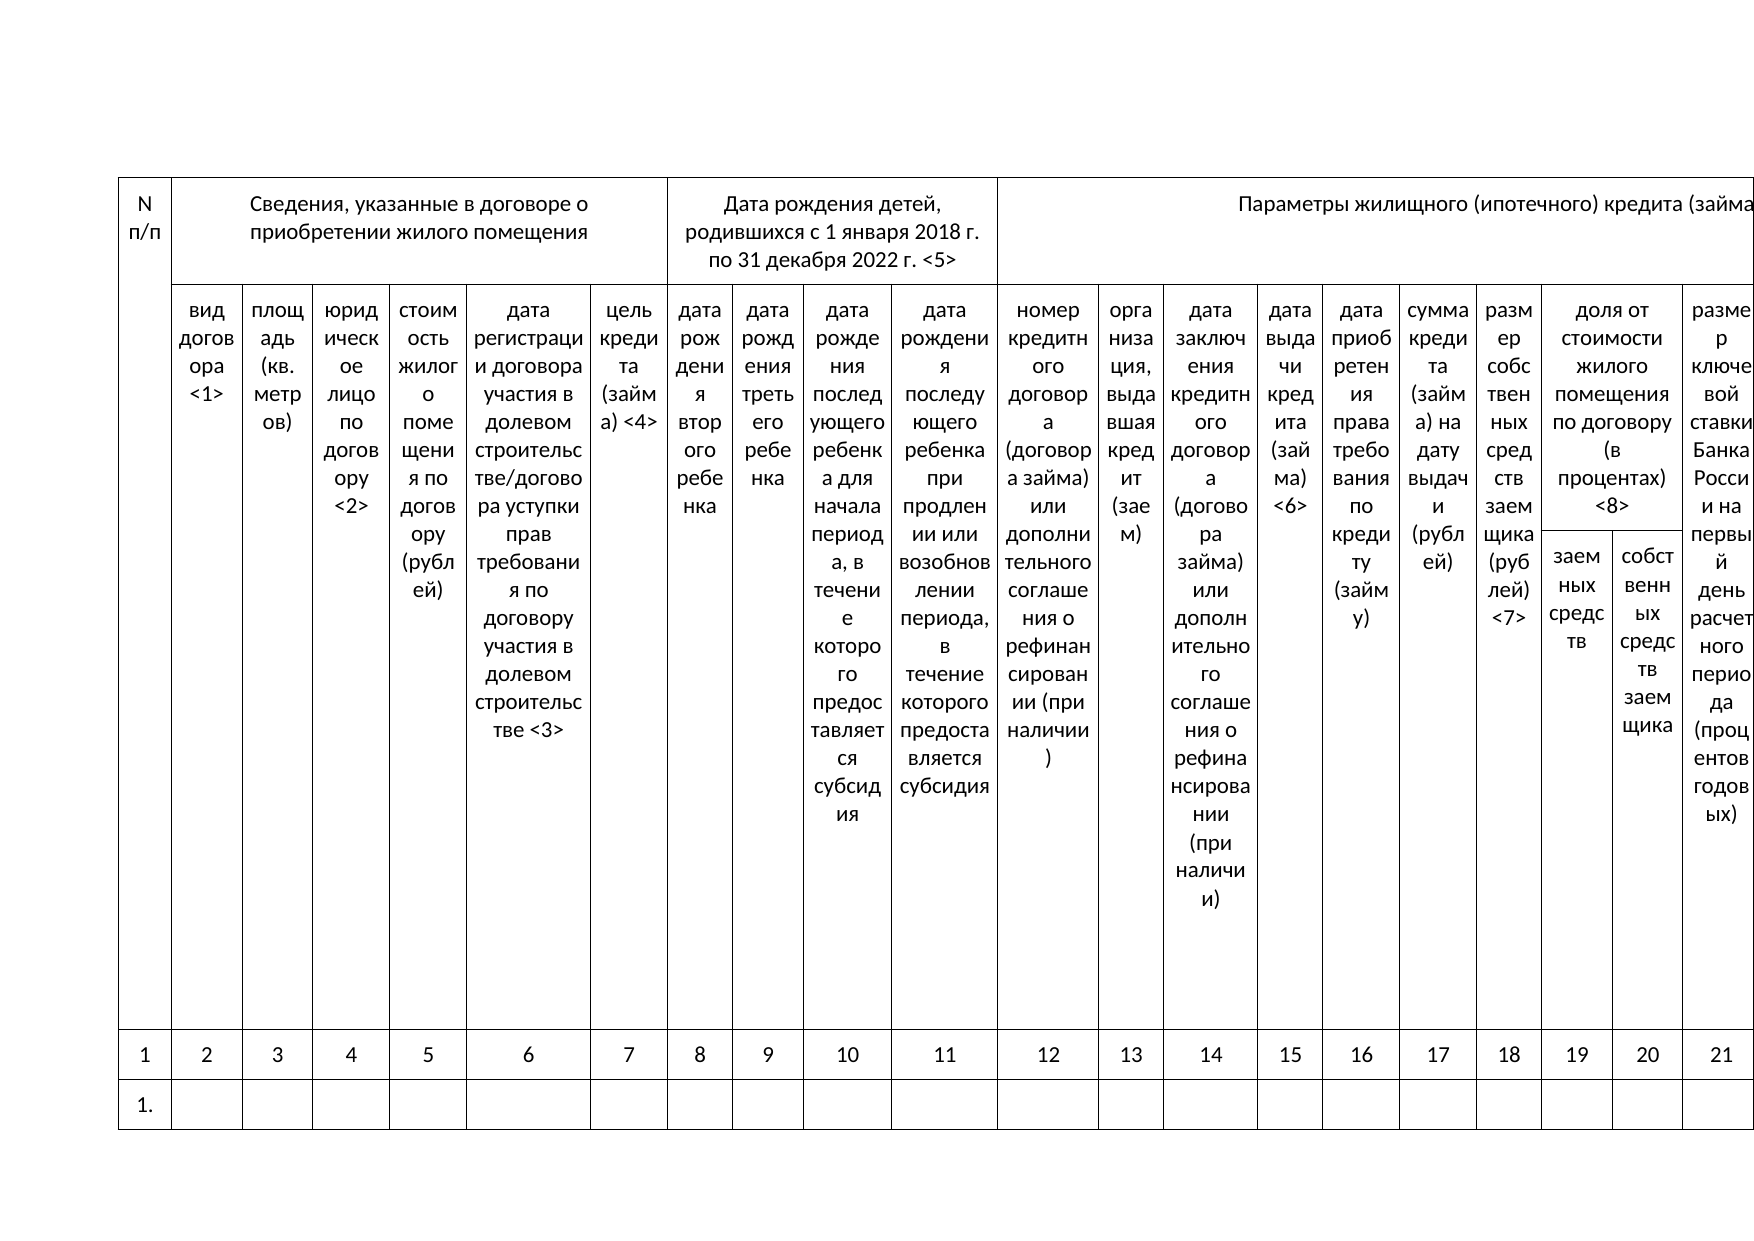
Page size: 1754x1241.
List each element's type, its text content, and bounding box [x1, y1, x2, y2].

table_cell организация, выдавшая кредит (заем) [1099, 285, 1163, 1029]
table_cell [1258, 1080, 1322, 1129]
table_cell 5 [390, 1030, 466, 1079]
table_cell стоимость жилого помещения по договору (рублей) [390, 285, 466, 1029]
table_header Дата рождения детей, родившихся с 1 января 2018 г. по 31 декабря 2022 г. <5> [668, 178, 997, 283]
table_cell 21 [1683, 1030, 1753, 1079]
table_cell [172, 1080, 242, 1129]
table_cell размер ключевой ставки Банка России на первый день расчетного периода (процентов годовых) [1683, 285, 1753, 1029]
table_cell 3 [243, 1030, 312, 1079]
table_cell 14 [1164, 1030, 1257, 1079]
table_cell [591, 1080, 667, 1129]
table_cell [1613, 1080, 1682, 1129]
table_cell дата заключения кредитного договора (договора займа) или дополнительного соглашения о рефинансировании (при наличии) [1164, 285, 1257, 1029]
table_cell 10 [804, 1030, 891, 1079]
table_cell дата рождения второго ребенка [668, 285, 732, 1029]
table_cell 1. [119, 1080, 171, 1129]
table_cell дата рождения третьего ребенка [733, 285, 803, 1029]
table_cell 15 [1258, 1030, 1322, 1079]
table_cell 17 [1400, 1030, 1476, 1079]
table_cell [733, 1080, 803, 1129]
table_cell дата рождения последующего ребенка при продлении или возобновлении периода, в течение которого предоставляется субсидия [892, 285, 997, 1029]
table_cell 18 [1477, 1030, 1541, 1079]
table_cell 8 [668, 1030, 732, 1079]
table_header Сведения, указанные в договоре о приобретении жилого помещения [172, 178, 667, 283]
table_cell [892, 1080, 997, 1129]
table_cell [1683, 1080, 1753, 1129]
table_cell [1323, 1080, 1399, 1129]
table_cell сумма кредита (займа) на дату выдачи (рублей) [1400, 285, 1476, 1029]
table_cell 6 [467, 1030, 590, 1079]
table_cell 4 [313, 1030, 389, 1079]
table_cell [390, 1080, 466, 1129]
table_cell вид договора <1> [172, 285, 242, 1029]
table_cell дата регистрации договора участия в долевом строительстве/договора уступки прав требования по договору участия в долевом строительстве <3> [467, 285, 590, 1029]
table_cell [998, 1080, 1098, 1129]
table_cell 12 [998, 1030, 1098, 1079]
table_cell [313, 1080, 389, 1129]
table_cell 11 [892, 1030, 997, 1079]
table_cell 1 [119, 1030, 171, 1079]
table_cell дата приобретения права требования по кредиту (займу) [1323, 285, 1399, 1029]
table_cell заемных средств [1542, 531, 1612, 1029]
table_cell 7 [591, 1030, 667, 1079]
table_cell 13 [1099, 1030, 1163, 1079]
table_cell [1099, 1080, 1163, 1129]
table_cell юридическое лицо по договору <2> [313, 285, 389, 1029]
table_cell доля от стоимости жилого помещения по договору (в процентах) <8> [1542, 285, 1682, 530]
table_cell [1164, 1080, 1257, 1129]
table_cell 9 [733, 1030, 803, 1079]
table_cell дата рождения последующего ребенка для начала периода, в течение которого предоставляется субсидия [804, 285, 891, 1029]
table_cell номер кредитного договора (договора займа) или дополнительного соглашения о рефинансировании (при наличии) [998, 285, 1098, 1029]
table_cell дата выдачи кредита (займа) <6> [1258, 285, 1322, 1029]
table_cell [1477, 1080, 1541, 1129]
table_cell [1542, 1080, 1612, 1129]
table_cell цель кредита (займа) <4> [591, 285, 667, 1029]
table_cell 20 [1613, 1030, 1682, 1079]
table_cell 19 [1542, 1030, 1612, 1079]
table_cell [243, 1080, 312, 1129]
table_cell [668, 1080, 732, 1129]
table_cell 16 [1323, 1030, 1399, 1079]
table_cell [467, 1080, 590, 1129]
table_header Параметры жилищного (ипотечного) кредита (займа) [998, 178, 1753, 283]
table_header N п/п [119, 178, 171, 1029]
table_cell размер собственных средств заемщика (рублей) <7> [1477, 285, 1541, 1029]
table_cell собственных средств заемщика [1613, 531, 1682, 1029]
table_cell [1400, 1080, 1476, 1129]
table_cell [804, 1080, 891, 1129]
table_cell 2 [172, 1030, 242, 1079]
table_cell площадь (кв. метров) [243, 285, 312, 1029]
